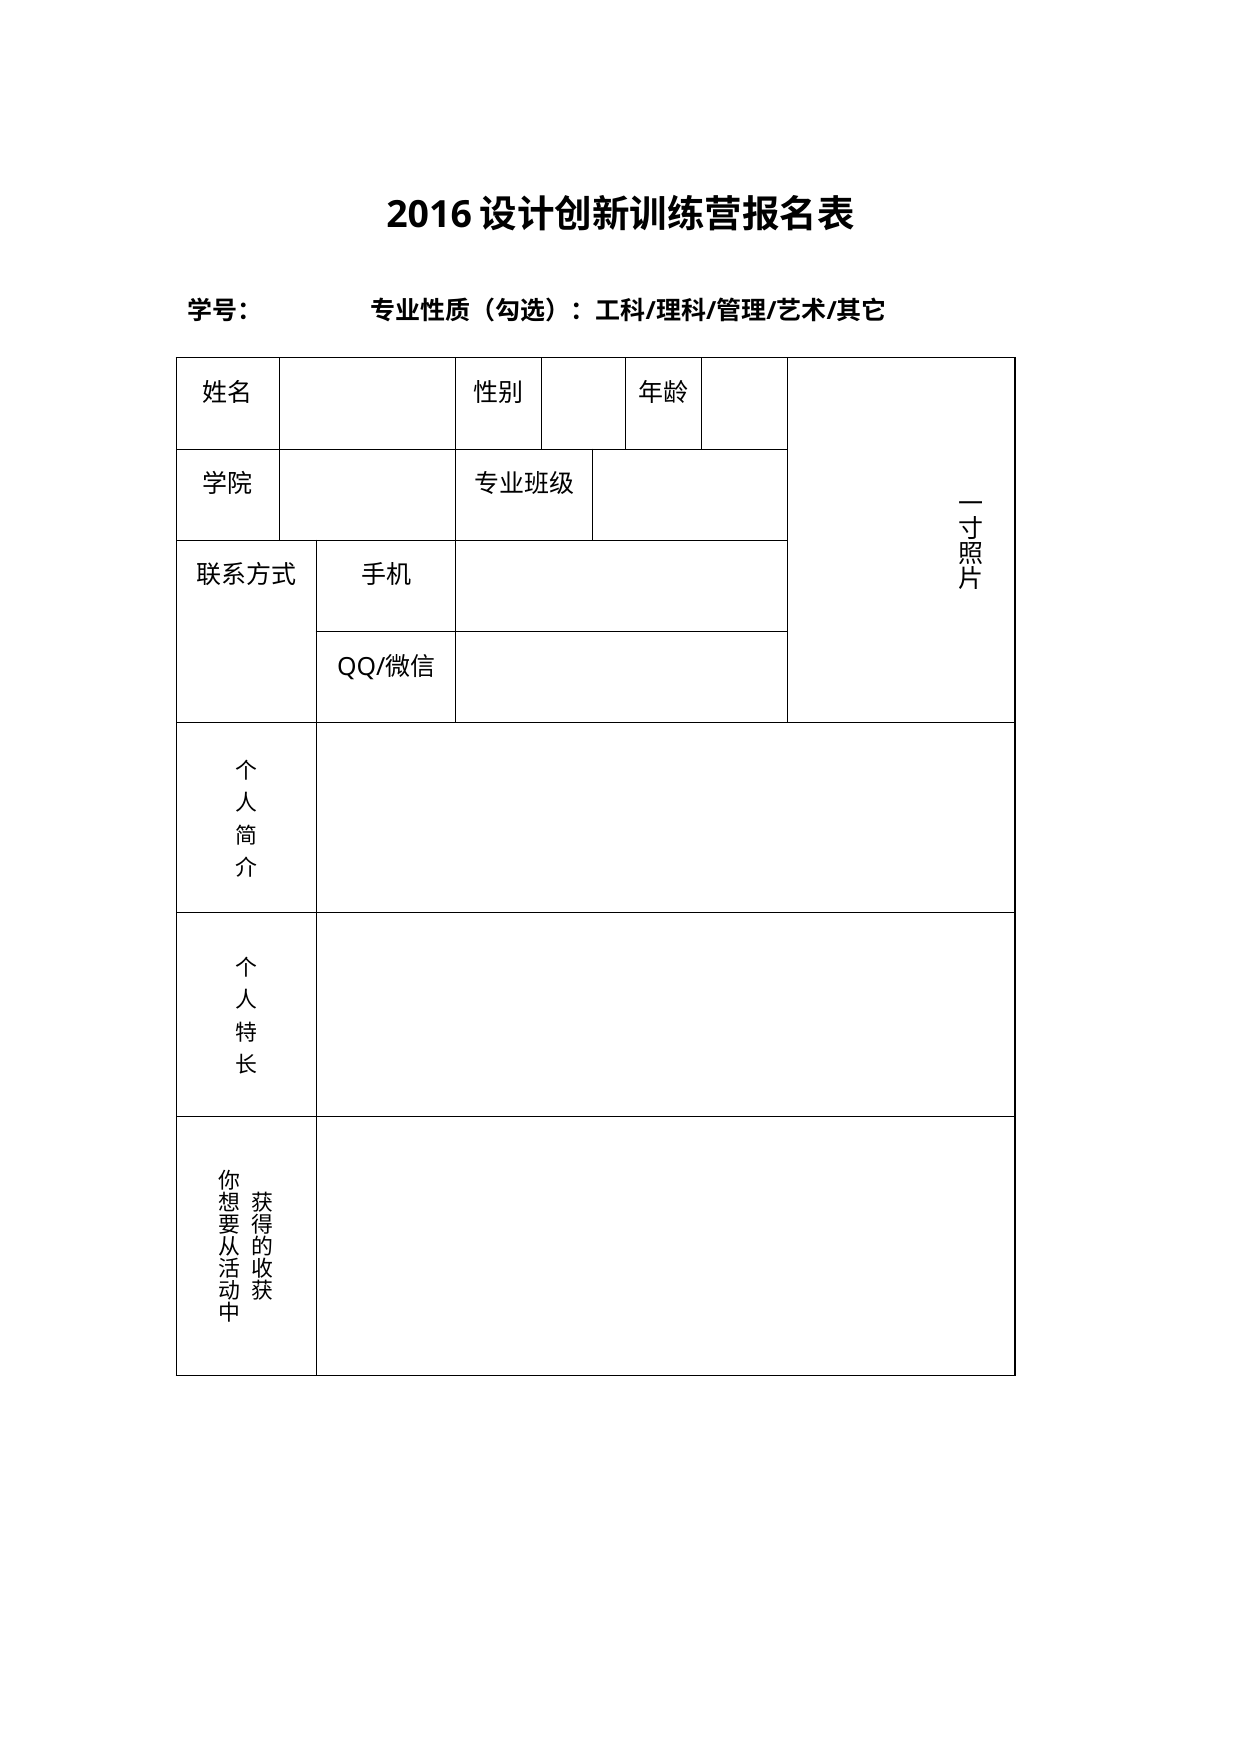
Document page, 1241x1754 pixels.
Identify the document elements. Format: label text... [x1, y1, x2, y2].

table_cell [317, 1117, 1014, 1375]
table_header 姓名 [177, 358, 279, 448]
table_cell [593, 450, 787, 539]
table_header [280, 358, 455, 448]
table_cell 获得的收获 你想要从活动中 [177, 1117, 316, 1375]
table_header 一寸照片 [788, 358, 1014, 722]
table_cell [456, 632, 787, 722]
table_cell [317, 723, 1014, 912]
table_cell 专业班级 [456, 450, 592, 539]
table_cell 手机 [317, 541, 455, 631]
table_cell 联系方式 [177, 541, 316, 722]
table_cell 个 人 特 长 [177, 913, 316, 1116]
text 学号： 专业性质（勾选）：工科/理科/管理/艺术/其它 [187, 276, 1053, 341]
table_cell 个 人 简 介 [177, 723, 316, 912]
table_cell QQ/微信 [317, 632, 455, 722]
table_header [702, 358, 787, 448]
table_cell [280, 450, 455, 539]
text 2016设计创新训练营报名表 [187, 178, 1053, 243]
table_cell [456, 541, 787, 631]
table_cell [317, 913, 1014, 1116]
table_header 性别 [456, 358, 541, 448]
table_cell 学院 [177, 450, 279, 539]
table_header 年龄 [626, 358, 701, 448]
table_header [542, 358, 625, 448]
